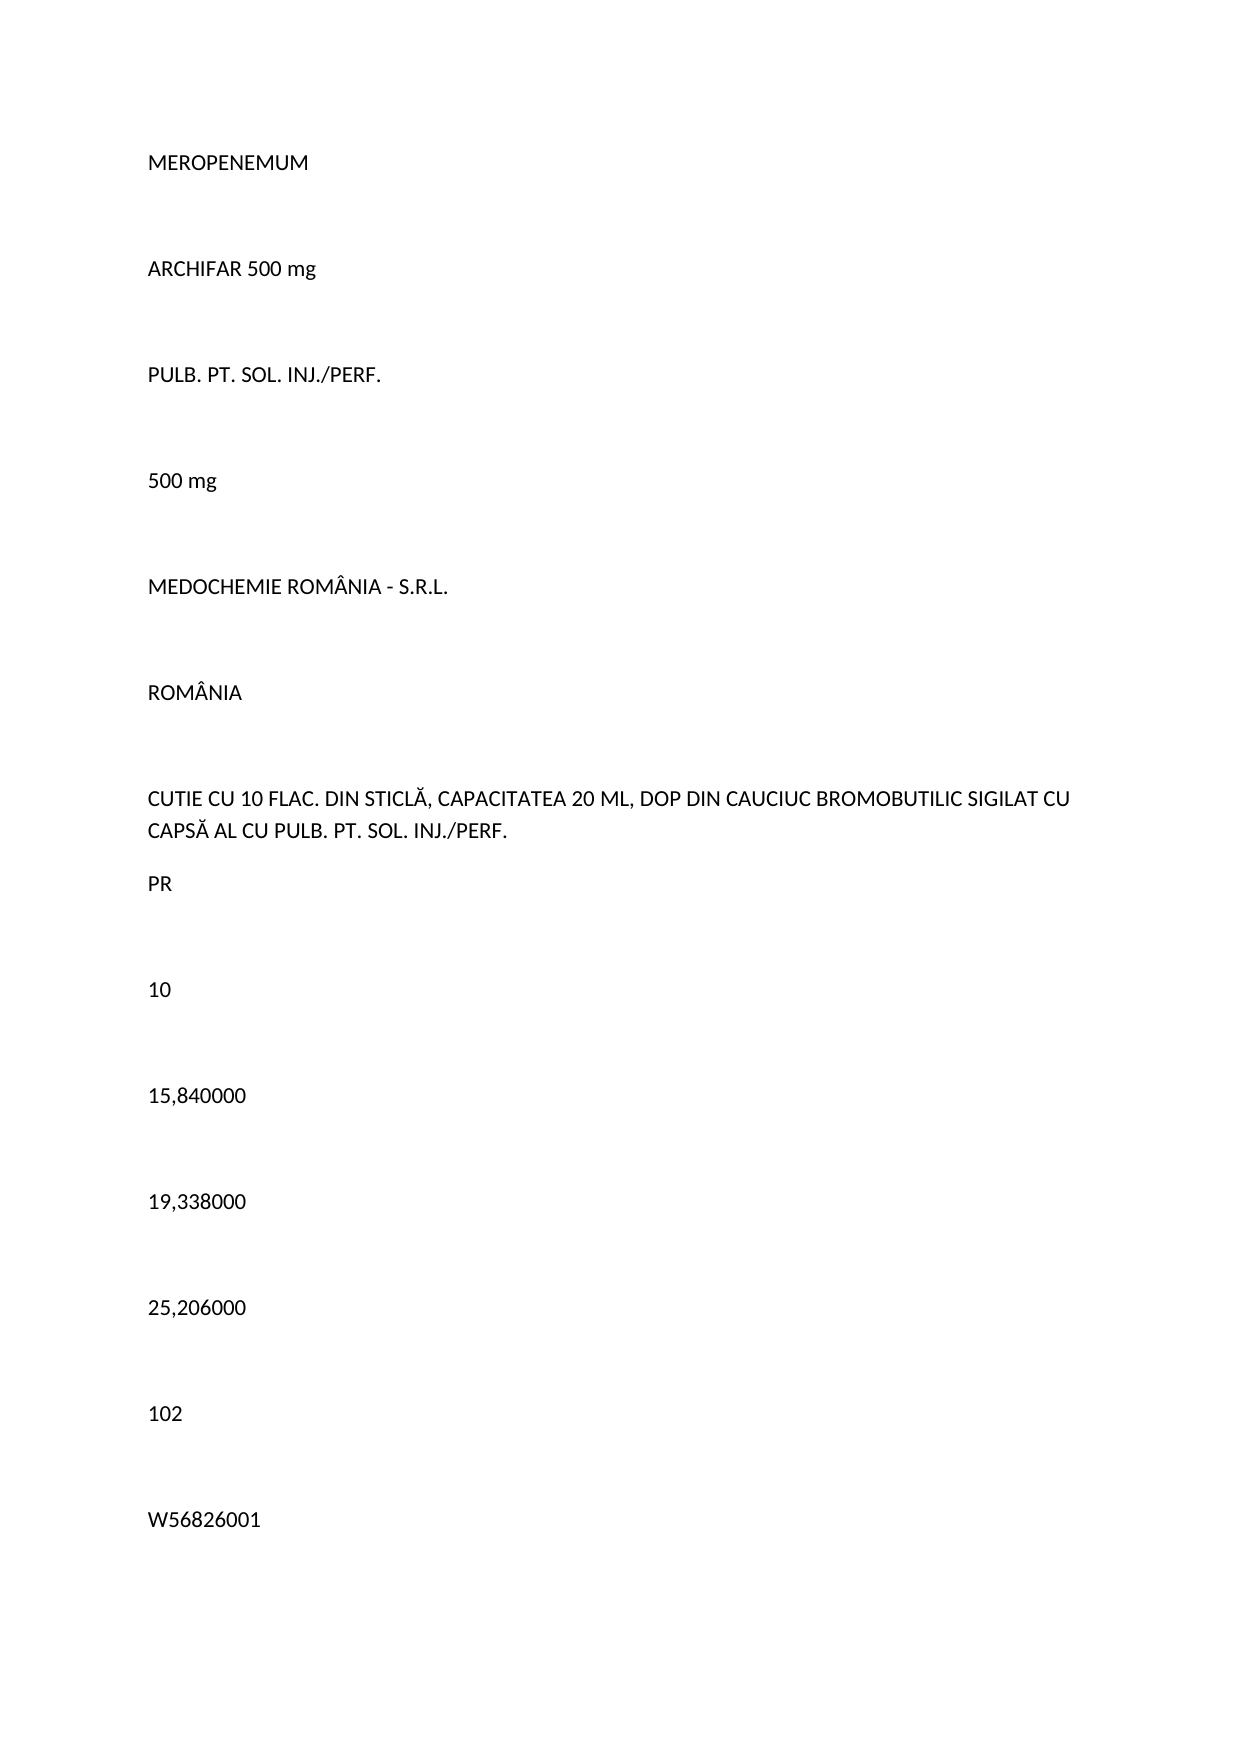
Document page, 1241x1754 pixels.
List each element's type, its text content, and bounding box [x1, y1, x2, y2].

text PR [148, 869, 1093, 897]
text 19,338000 [148, 1187, 1093, 1215]
text PULB. PT. SOL. INJ./PERF. [148, 360, 1093, 388]
text CUTIE CU 10 FLAC. DIN STICLĂ, CAPACITATEA 20 ML, DOP DIN CAUCIUC BROMOBUTILIC SIGILAT CU CAPSĂ AL CU PULB. PT. SOL. INJ./PERF. [148, 784, 1093, 844]
text 15,840000 [148, 1081, 1093, 1109]
text MEDOCHEMIE ROMÂNIA - S.R.L. [148, 572, 1093, 600]
text MEROPENEMUM [148, 148, 1093, 176]
text ROMÂNIA [148, 678, 1093, 706]
text 500 mg [148, 466, 1093, 494]
text 25,206000 [148, 1293, 1093, 1321]
text ARCHIFAR 500 mg [148, 254, 1093, 282]
text W56826001 [148, 1505, 1093, 1533]
text 102 [148, 1399, 1093, 1427]
text 10 [148, 975, 1093, 1003]
